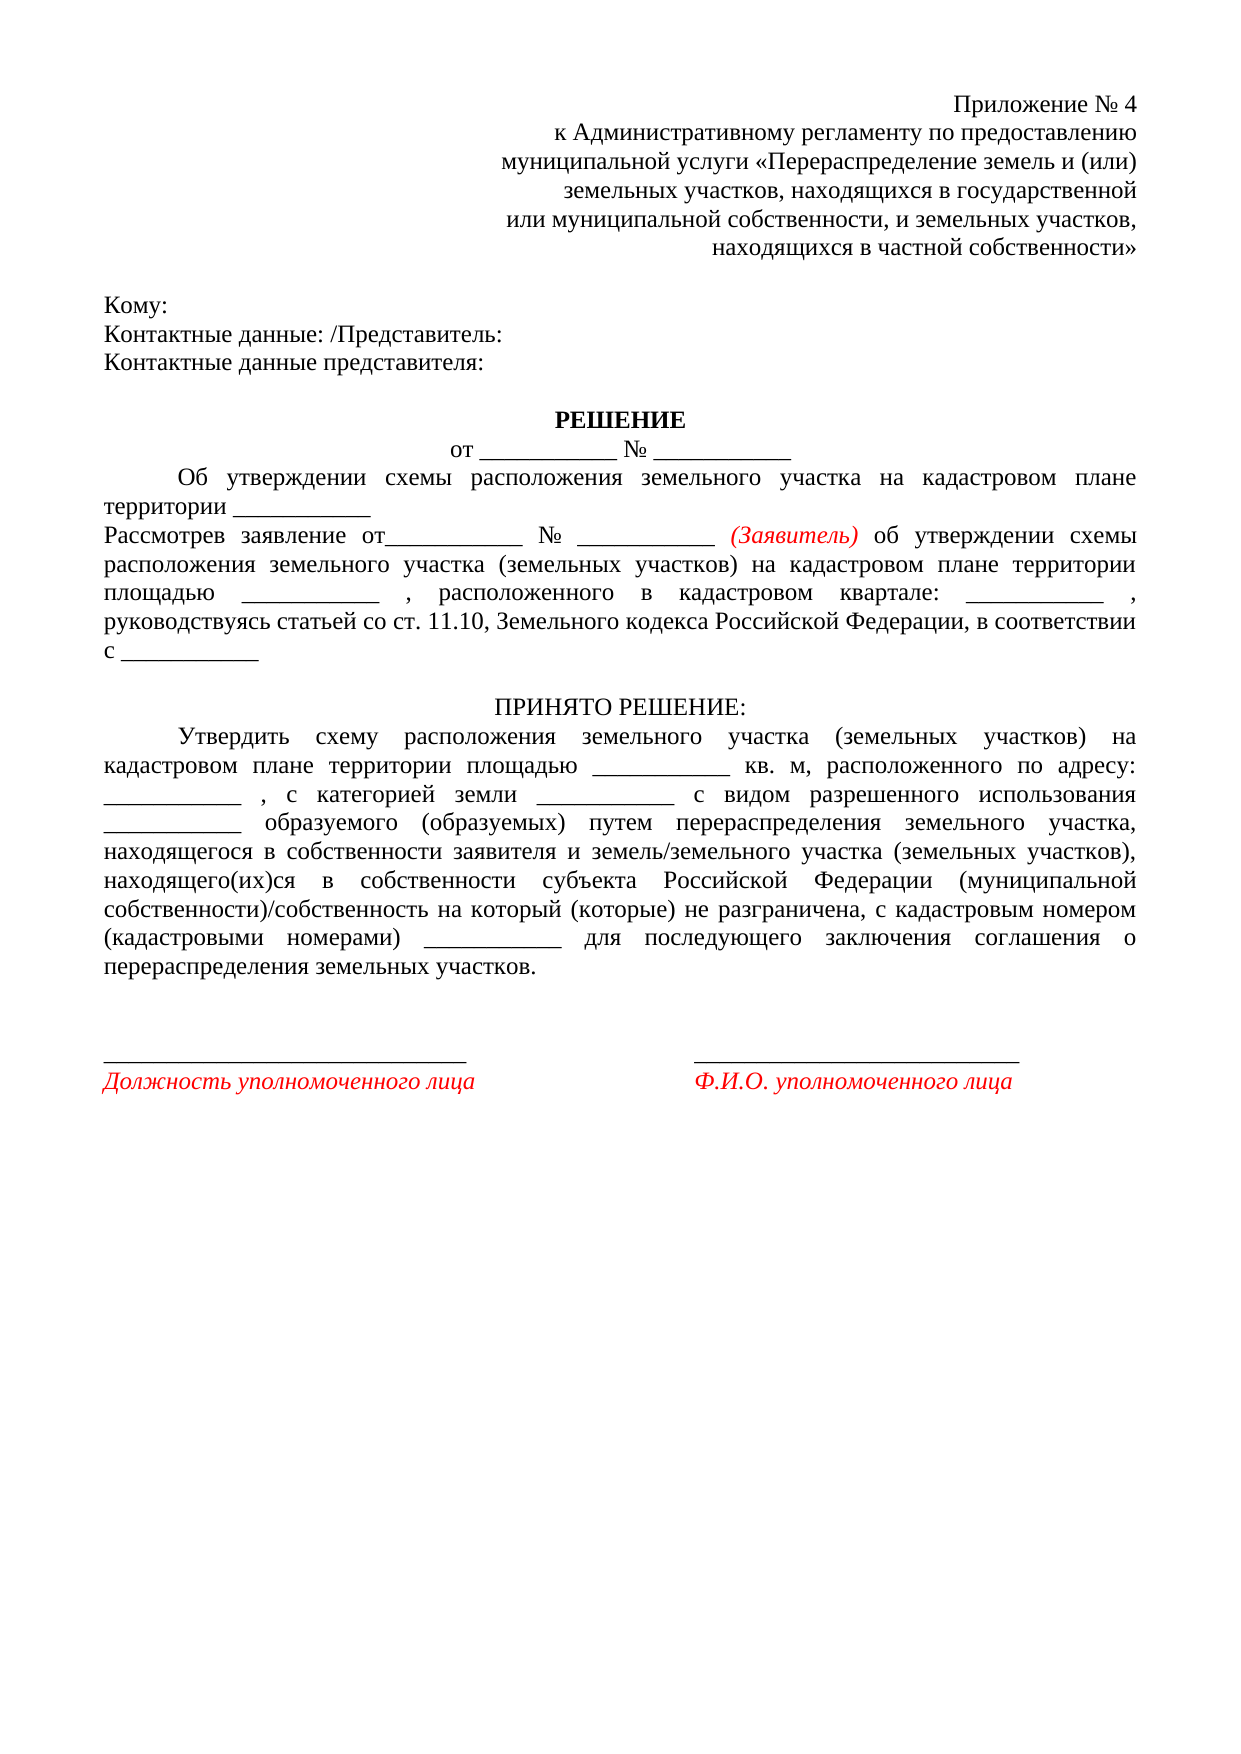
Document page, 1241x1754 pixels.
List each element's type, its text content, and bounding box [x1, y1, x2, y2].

text ПРИНЯТО РЕШЕНИЕ: [103, 692, 1137, 721]
text Контактные данные представителя: [103, 347, 1137, 376]
text находящихся в частной собственности» [103, 232, 1137, 261]
text или муниципальной собственности, и земельных участков, [103, 204, 1137, 232]
text Кому: [103, 290, 1137, 319]
text Рассмотрев заявление от___________ № ___________ (Заявитель) об утверждении схемы расположения земельного участка (земельных участков) на кадастровом плане территории площадью ___________ , расположенного в кадастровом квартале: ___________ , руководствуясь статьей со ст. 11.10, Земельного кодекса Российской Федерации, в соответствии с ___________ [103, 520, 1137, 664]
text _____________________________ __________________________ [103, 1037, 1137, 1066]
text Утвердить схему расположения земельного участка (земельных участков) на кадастровом плане территории площадью ___________ кв. м, расположенного по адресу: ___________ , с категорией земли ___________ с видом разрешенного использования ___________ образуемого (образуемых) путем перераспределения земельного участка, находящегося в собственности заявителя и земель/земельного участка (земельных участков), находящего(их)ся в собственности субъекта Российской Федерации (муниципальной собственности)/собственность на который (которые) не разграничена, с кадастровым номером (кадастровыми номерами) ___________ для последующего заключения соглашения о перераспределения земельных участков. [103, 721, 1137, 980]
text Приложение № 4 к Административному регламенту по предоставлению [103, 89, 1137, 146]
text земельных участков, находящихся в государственной [103, 175, 1137, 204]
text от ___________ № ___________ [103, 434, 1137, 462]
text РЕШЕНИЕ [103, 405, 1137, 434]
text Должность уполномоченного лица Ф.И.О. уполномоченного лица [103, 1066, 1137, 1095]
text Об утверждении схемы расположения земельного участка на кадастровом плане территории ___________ [103, 462, 1137, 520]
text Контактные данные: /Представитель: [103, 319, 1137, 347]
text муниципальной услуги «Перераспределение земель и (или) [103, 146, 1137, 175]
